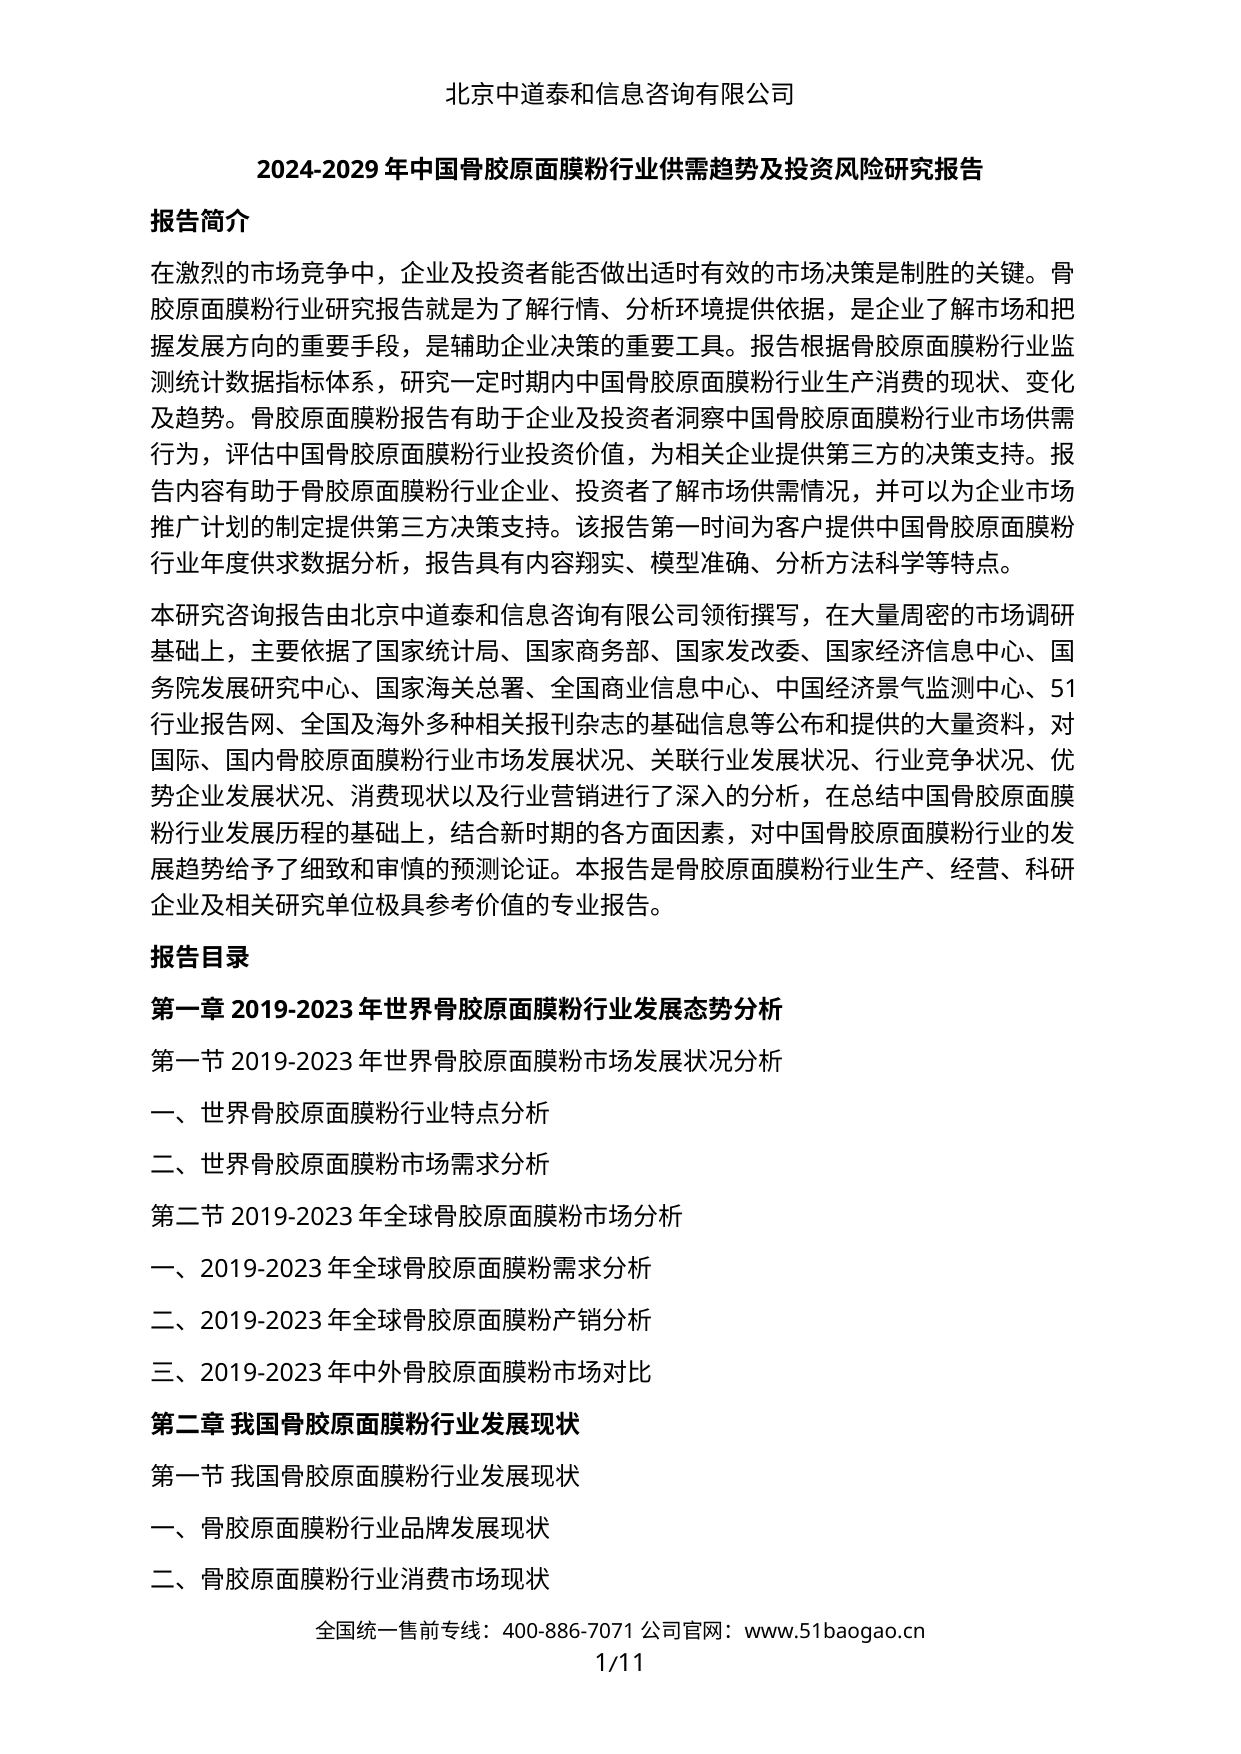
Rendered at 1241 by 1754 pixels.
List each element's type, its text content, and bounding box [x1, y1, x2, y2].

text 二、骨胶原面膜粉行业消费市场现状 [150, 1560, 1090, 1596]
text 第一节 2019-2023年世界骨胶原面膜粉市场发展状况分析 [150, 1041, 1090, 1077]
text 报告简介 [150, 202, 1090, 238]
text 报告目录 [150, 937, 1090, 974]
text 三、2019-2023年中外骨胶原面膜粉市场对比 [150, 1352, 1090, 1389]
text 第二节 2019-2023年全球骨胶原面膜粉市场分析 [150, 1197, 1090, 1233]
text 本研究咨询报告由北京中道泰和信息咨询有限公司领衔撰写，在大量周密的市场调研基础上，主要依据了国家统计局、国家商务部、国家发改委、国家经济信息中心、国务院发展研究中心、国家海关总署、全国商业信息中心、中国经济景气监测中心、51行业报告网、全国及海外多种相关报刊杂志的基础信息等公布和提供的大量资料，对国际、国内骨胶原面膜粉行业市场发展状况、关联行业发展状况、行业竞争状况、优势企业发展状况、消费现状以及行业营销进行了深入的分析，在总结中国骨胶原面膜粉行业发展历程的基础上，结合新时期的各方面因素，对中国骨胶原面膜粉行业的发展趋势给予了细致和审慎的预测论证。本报告是骨胶原面膜粉行业生产、经营、科研企业及相关研究单位极具参考价值的专业报告。 [150, 596, 1090, 922]
text 在激烈的市场竞争中，企业及投资者能否做出适时有效的市场决策是制胜的关键。骨胶原面膜粉行业研究报告就是为了解行情、分析环境提供依据，是企业了解市场和把握发展方向的重要手段，是辅助企业决策的重要工具。报告根据骨胶原面膜粉行业监测统计数据指标体系，研究一定时期内中国骨胶原面膜粉行业生产消费的现状、变化及趋势。骨胶原面膜粉报告有助于企业及投资者洞察中国骨胶原面膜粉行业市场供需行为，评估中国骨胶原面膜粉行业投资价值，为相关企业提供第三方的决策支持。报告内容有助于骨胶原面膜粉行业企业、投资者了解市场供需情况，并可以为企业市场推广计划的制定提供第三方决策支持。该报告第一时间为客户提供中国骨胶原面膜粉行业年度供求数据分析，报告具有内容翔实、模型准确、分析方法科学等特点。 [150, 254, 1090, 580]
text 第一节 我国骨胶原面膜粉行业发展现状 [150, 1456, 1090, 1492]
text 二、2019-2023年全球骨胶原面膜粉产销分析 [150, 1301, 1090, 1337]
text 2024-2029年中国骨胶原面膜粉行业供需趋势及投资风险研究报告 [150, 150, 1090, 186]
text 二、世界骨胶原面膜粉市场需求分析 [150, 1145, 1090, 1181]
text 一、世界骨胶原面膜粉行业特点分析 [150, 1093, 1090, 1129]
text 一、骨胶原面膜粉行业品牌发展现状 [150, 1508, 1090, 1544]
text 一、2019-2023年全球骨胶原面膜粉需求分析 [150, 1249, 1090, 1285]
text 第二章 我国骨胶原面膜粉行业发展现状 [150, 1404, 1090, 1441]
text 第一章 2019-2023年世界骨胶原面膜粉行业发展态势分析 [150, 989, 1090, 1026]
